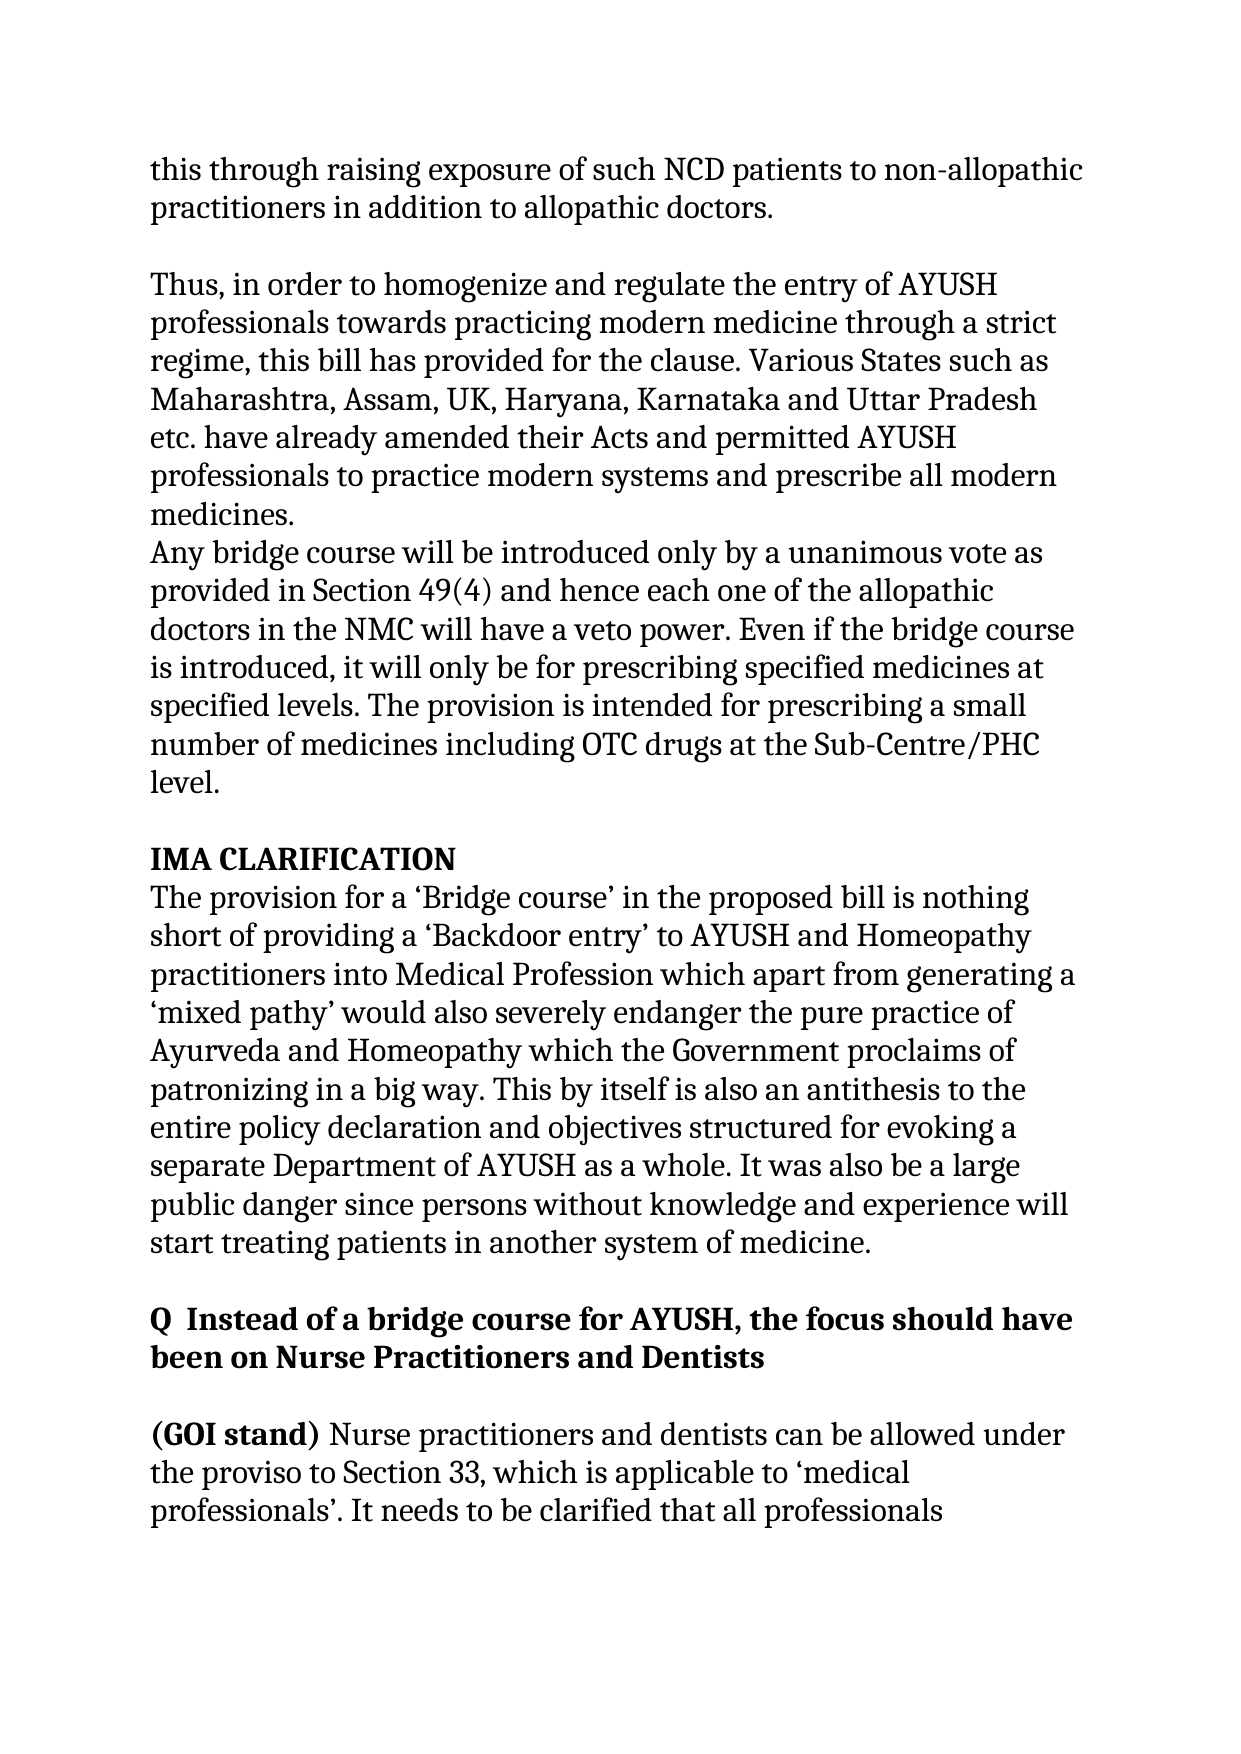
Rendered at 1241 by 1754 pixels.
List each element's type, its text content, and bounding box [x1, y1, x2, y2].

text Q Instead of a bridge course for AYUSH, the focus should have been on Nurse Practitioners and Dentists [150, 1300, 1090, 1377]
text IMA CLARIFICATION [150, 840, 1090, 878]
text Any bridge course will be introduced only by a unanimous vote as provided in Section 49(4) and hence each one of the allopathic doctors in the NMC will have a veto power. Even if the bridge course is introduced, it will only be for prescribing specified medicines at specified levels. The provision is intended for prescribing a small number of medicines including OTC drugs at the Sub-Centre/PHC level. [150, 533, 1090, 802]
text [150, 150, 1090, 227]
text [150, 1415, 1090, 1530]
text The provision for a ‘Bridge course’ in the proposed bill is nothing short of providing a ‘Backdoor entry’ to AYUSH and Homeopathy practitioners into Medical Profession which apart from generating a ‘mixed pathy’ would also severely endanger the pure practice of Ayurveda and Homeopathy which the Government proclaims of patronizing in a big way. This by itself is also an antithesis to the entire policy declaration and objectives structured for evoking a separate Department of AYUSH as a whole. It was also be a large public danger since persons without knowledge and experience will start treating patients in another system of medicine. [150, 878, 1090, 1262]
text Thus, in order to homogenize and regulate the entry of AYUSH professionals towards practicing modern medicine through a strict regime, this bill has provided for the clause. Various States such as Maharashtra, Assam, UK, Haryana, Karnataka and Uttar Pradesh etc. have already amended their Acts and permitted AYUSH professionals to practice modern systems and prescribe all modern medicines. [150, 265, 1090, 533]
